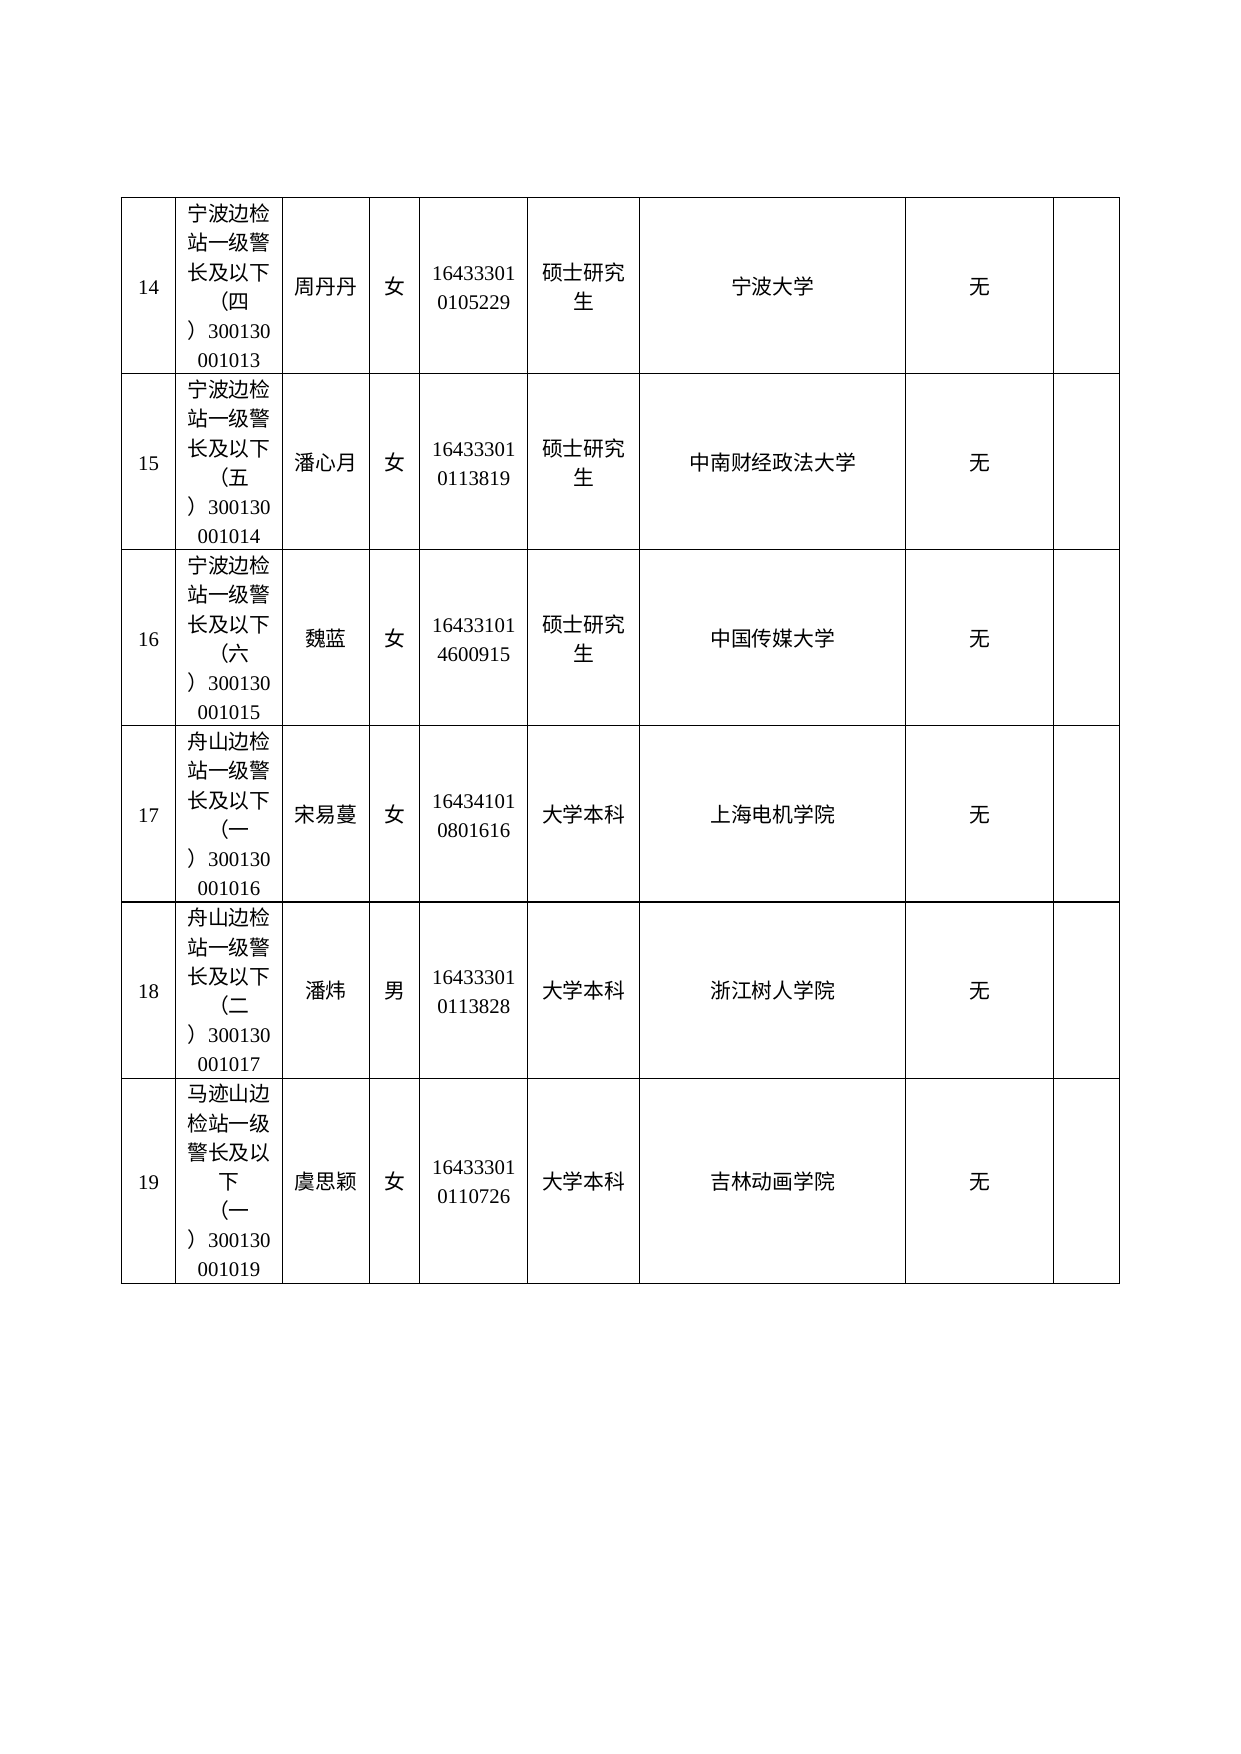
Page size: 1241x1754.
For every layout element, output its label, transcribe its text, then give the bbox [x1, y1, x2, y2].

table_cell 硕士研究生 [528, 374, 639, 549]
table_cell 无 [906, 198, 1053, 373]
table_cell 大学本科 [528, 903, 639, 1077]
table_cell 女 [370, 1079, 419, 1283]
table_cell 吉林动画学院 [640, 1079, 905, 1283]
table_cell 18 [122, 903, 175, 1077]
table_cell 164341010801616 [420, 726, 527, 901]
table_cell 宋易蔓 [283, 726, 369, 901]
table_cell 164333010105229 [420, 198, 527, 373]
table_cell 宁波边检站一级警长及以下（六）300130001015 [176, 550, 282, 725]
table_cell [1054, 374, 1119, 549]
table_cell [1054, 903, 1119, 1077]
table_cell 164333010113819 [420, 374, 527, 549]
table_cell 女 [370, 726, 419, 901]
table_cell 舟山边检站一级警长及以下（一）300130001016 [176, 726, 282, 901]
table_cell 虞思颖 [283, 1079, 369, 1283]
table_cell 164333010110726 [420, 1079, 527, 1283]
table_cell 无 [906, 1079, 1053, 1283]
table_cell 大学本科 [528, 1079, 639, 1283]
table_cell 无 [906, 374, 1053, 549]
table_cell 女 [370, 198, 419, 373]
table_cell [1054, 198, 1119, 373]
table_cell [176, 198, 282, 373]
table_cell 164333010113828 [420, 903, 527, 1077]
table_cell 中南财经政法大学 [640, 374, 905, 549]
table_cell 15 [122, 374, 175, 549]
table_cell 潘心月 [283, 374, 369, 549]
table_cell 浙江树人学院 [640, 903, 905, 1077]
table_cell 19 [122, 1079, 175, 1283]
table_cell 大学本科 [528, 726, 639, 901]
table_cell 硕士研究生 [528, 198, 639, 373]
table_cell 16 [122, 550, 175, 725]
table_cell 14 [122, 198, 175, 373]
table_cell [1054, 726, 1119, 901]
table_cell [1054, 550, 1119, 725]
table_cell 无 [906, 550, 1053, 725]
table_cell 164331014600915 [420, 550, 527, 725]
table_cell 中国传媒大学 [640, 550, 905, 725]
table_cell 无 [906, 726, 1053, 901]
table_cell 潘炜 [283, 903, 369, 1077]
table_cell 舟山边检站一级警长及以下（二）300130001017 [176, 903, 282, 1077]
table_cell 女 [370, 550, 419, 725]
table_cell 马迹山边检站一级警长及以下（一）300130001019 [176, 1079, 282, 1283]
table_cell 宁波大学 [640, 198, 905, 373]
table_cell 17 [122, 726, 175, 901]
table_cell 男 [370, 903, 419, 1077]
table_cell 宁波边检站一级警长及以下（五）300130001014 [176, 374, 282, 549]
table_cell 上海电机学院 [640, 726, 905, 901]
table_cell 无 [906, 903, 1053, 1077]
table_cell 硕士研究生 [528, 550, 639, 725]
table_cell [1054, 1079, 1119, 1283]
table_cell 周丹丹 [283, 198, 369, 373]
table_cell 魏蓝 [283, 550, 369, 725]
table_cell 女 [370, 374, 419, 549]
